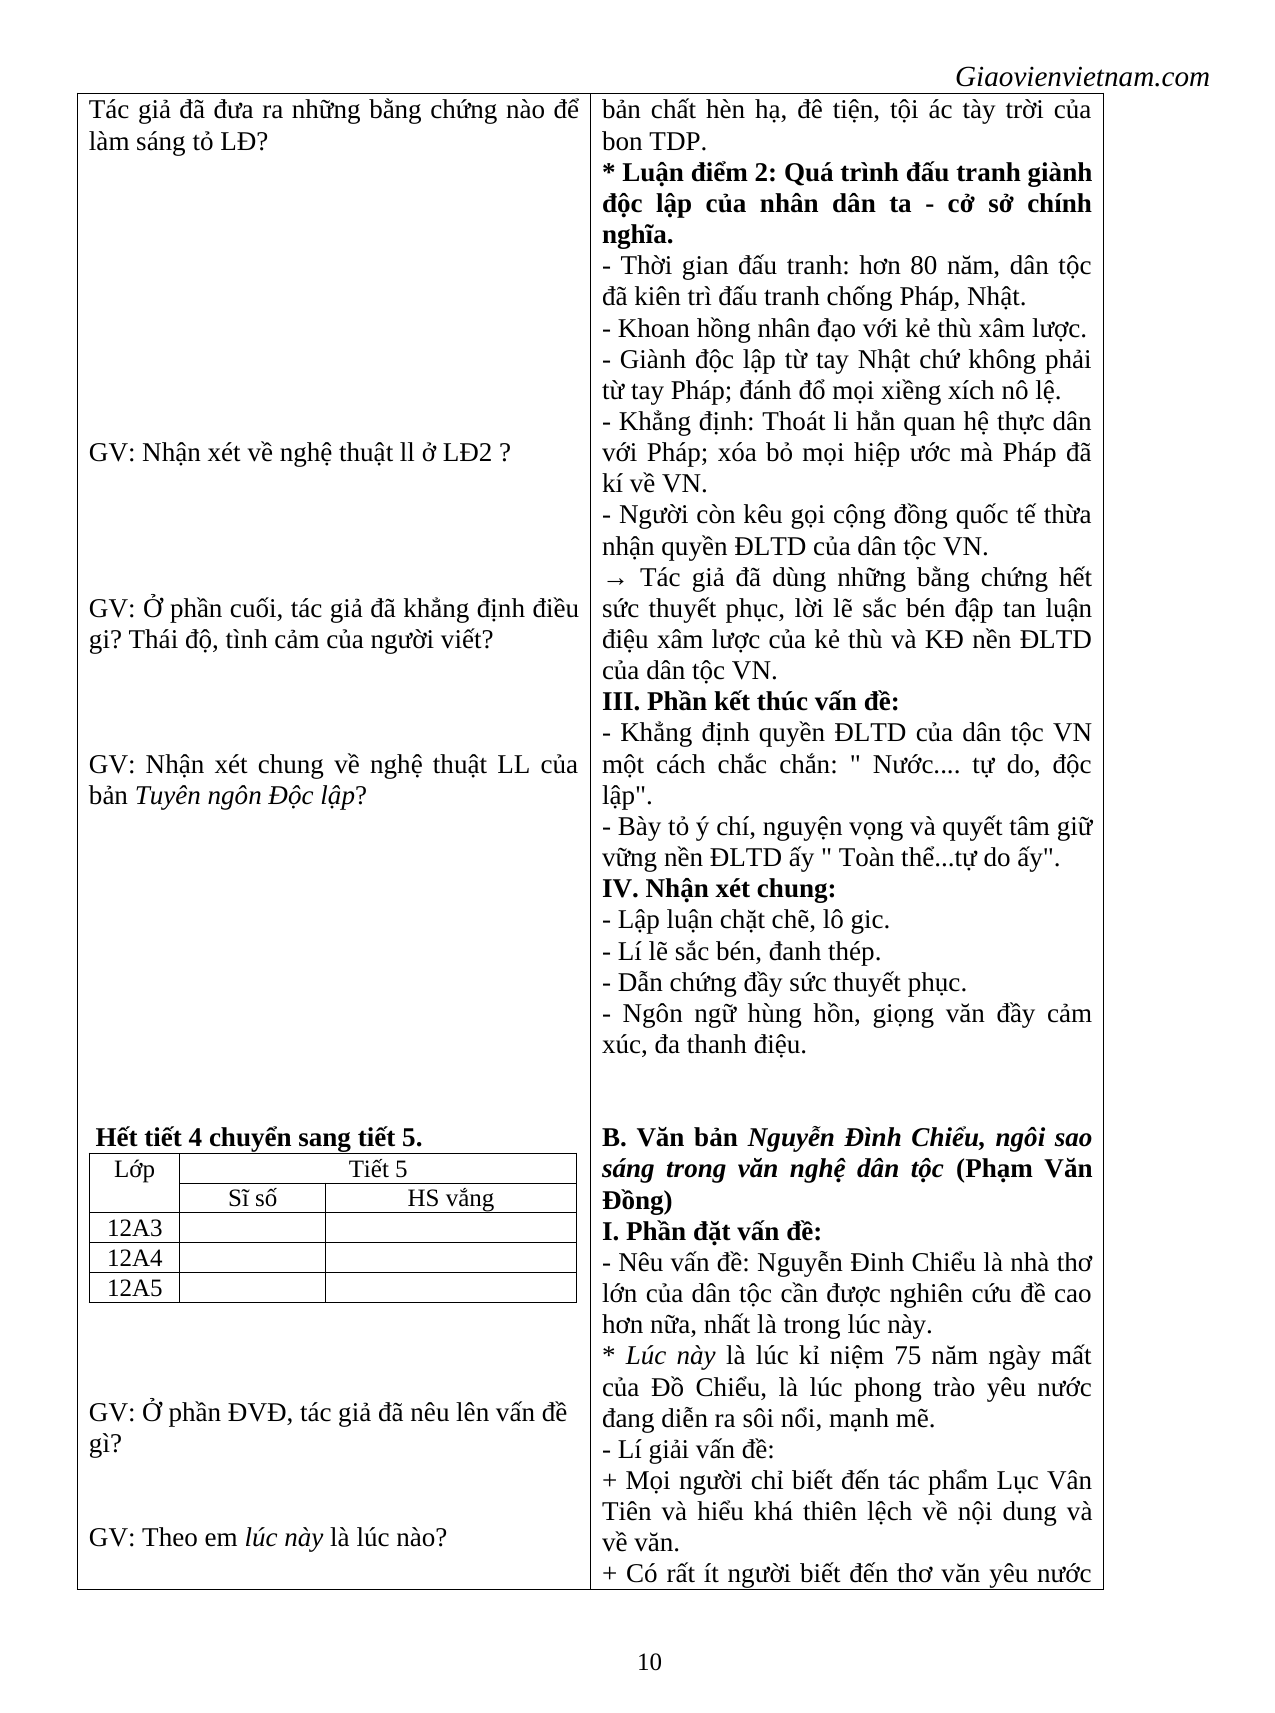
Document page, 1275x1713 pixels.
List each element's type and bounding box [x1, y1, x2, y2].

table_cell [591, 94, 1103, 1589]
table_cell [78, 94, 590, 1589]
